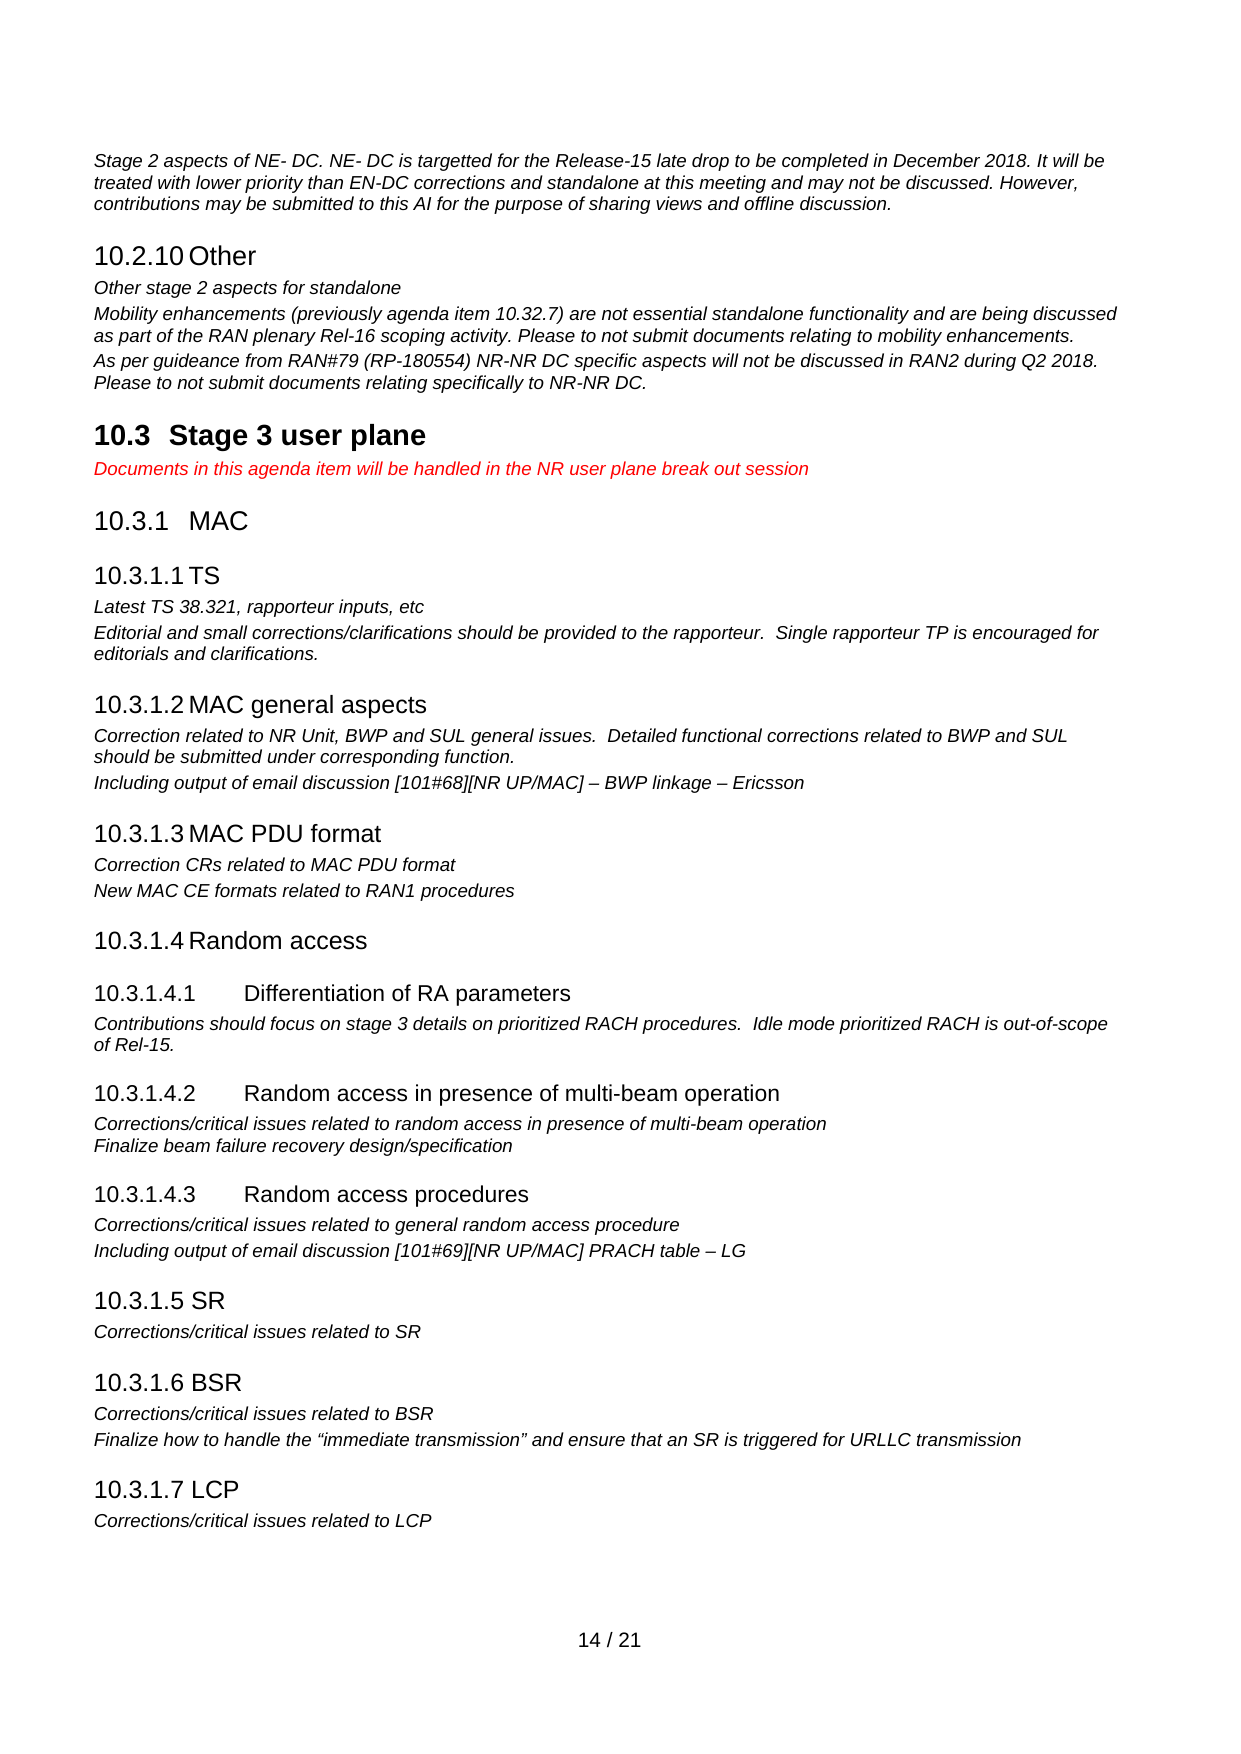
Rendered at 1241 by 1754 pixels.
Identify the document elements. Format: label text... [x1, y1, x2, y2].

subtitle 10.3.1.5 SR [94, 1286, 1125, 1315]
text Including output of email discussion [101#68][NR UP/MAC] – BWP linkage – Ericsson [94, 772, 1125, 794]
text Corrections/critical issues related to random access in presence of multi-beam operation [94, 1113, 1125, 1134]
text Corrections/critical issues related to general random access procedure [94, 1214, 1125, 1235]
subtitle 10.3.1.2 MAC general aspects [94, 690, 1125, 718]
subtitle 10.2.10 Other [94, 240, 1125, 271]
text Correction CRs related to MAC PDU format [94, 854, 1125, 875]
text Including output of email discussion [101#69][NR UP/MAC] PRACH table – LG [94, 1239, 1125, 1261]
text Finalize how to handle the “immediate transmission” and ensure that an SR is triggered for URLLC transmission [94, 1428, 1125, 1450]
text Corrections/critical issues related to BSR [94, 1403, 1125, 1424]
subtitle 10.3.1.4.1 Differentiation of RA parameters [94, 980, 1125, 1006]
subtitle 10.3 Stage 3 user plane [94, 418, 1125, 452]
text Contributions should focus on stage 3 details on prioritized RACH procedures. Idle mode prioritized RACH is out-of-scope of Rel-15. [94, 1012, 1125, 1055]
subtitle 10.3.1.6 BSR [94, 1368, 1125, 1396]
text New MAC CE formats related to RAN1 procedures [94, 879, 1125, 901]
subtitle 10.3.1.1 TS [94, 561, 1125, 590]
text Latest TS 38.321, rapporteur inputs, etc [94, 596, 1125, 617]
text As per guideance from RAN#79 (RP-180554) NR-NR DC specific aspects will not be discussed in RAN2 during Q2 2018. Please to not submit documents relating specifically to NR-NR DC. [94, 350, 1125, 393]
subtitle 10.3.1.4.2 Random access in presence of multi-beam operation [94, 1080, 1125, 1107]
subtitle 10.3.1 MAC [94, 505, 1125, 536]
text Documents in this agenda item will be handled in the NR user plane break out session [94, 458, 1125, 480]
text Other stage 2 aspects for standalone [94, 277, 1125, 299]
text Finalize beam failure recovery design/specification [94, 1134, 1125, 1156]
text Corrections/critical issues related to SR [94, 1321, 1125, 1343]
text Stage 2 aspects of NE- DC. NE- DC is targetted for the Release-15 late drop to be completed in December 2018. It will be treated with lower priority than EN-DC corrections and standalone at this meeting and may not be discussed. However, contributions may be submitted to this AI for the purpose of sharing views and offline discussion. [94, 150, 1125, 215]
text Corrections/critical issues related to LCP [94, 1510, 1125, 1531]
text Mobility enhancements (previously agenda item 10.32.7) are not essential standalone functionality and are being discussed as part of the RAN plenary Rel-16 scoping activity. Please to not submit documents relating to mobility enhancements. [94, 303, 1125, 346]
subtitle 10.3.1.7 LCP [94, 1475, 1125, 1504]
text Correction related to NR Unit, BWP and SUL general issues. Detailed functional corrections related to BWP and SUL should be submitted under corresponding function. [94, 725, 1125, 768]
subtitle 10.3.1.4 Random access [94, 926, 1125, 955]
subtitle 10.3.1.4.3 Random access procedures [94, 1181, 1125, 1207]
subtitle 10.3.1.3 MAC PDU format [94, 819, 1125, 847]
text Editorial and small corrections/clarifications should be provided to the rapporteur. Single rapporteur TP is encouraged for editorials and clarifications. [94, 622, 1125, 665]
